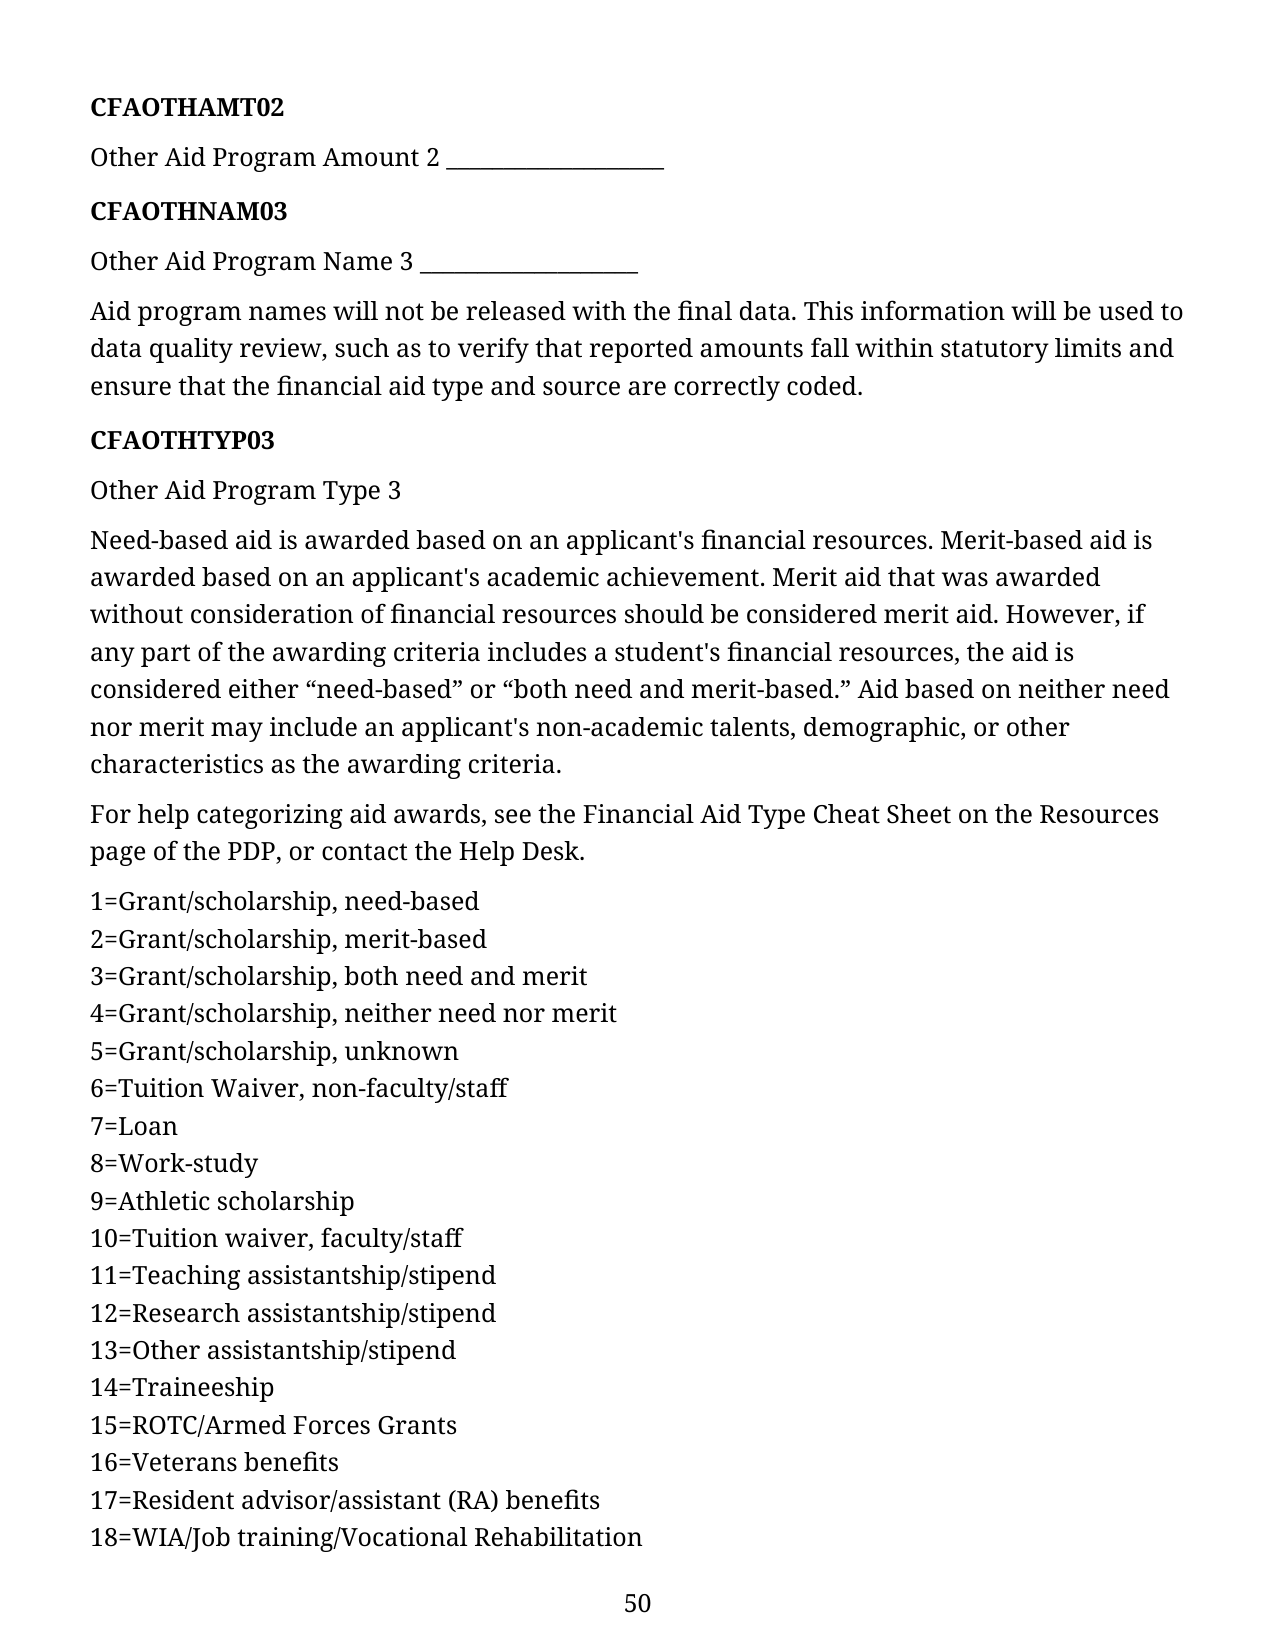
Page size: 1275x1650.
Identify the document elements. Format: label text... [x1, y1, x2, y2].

text Other Aid Program Amount 2 ___________________ [90, 140, 1185, 174]
text 5=Grant/scholarship, unknown [90, 1033, 1185, 1068]
subtitle CFAOTHNAM03 [90, 194, 1185, 228]
text 8=Work-study [90, 1146, 1185, 1180]
text 15=ROTC/Armed Forces Grants [90, 1407, 1185, 1442]
subtitle CFAOTHTYP03 [90, 423, 1185, 457]
text Aid program names will not be released with the final data. This information will be used to data quality review, such as to verify that reported amounts fall within statutory limits and ensure that the financial aid type and source are correctly coded. [90, 294, 1185, 403]
text 10=Tuition waiver, faculty/staff [90, 1221, 1185, 1254]
text 14=Traineeship [90, 1370, 1185, 1404]
text 17=Resident advisor/assistant (RA) benefits [90, 1482, 1185, 1516]
text 9=Athletic scholarship [90, 1183, 1185, 1217]
subtitle CFAOTHAMT02 [90, 90, 1185, 124]
text Need-based aid is awarded based on an applicant's financial resources. Merit-based aid is awarded based on an applicant's academic achievement. Merit aid that was awarded without consideration of financial resources should be considered merit aid. However, if any part of the awarding criteria includes a student's financial resources, the aid is considered either “need-based” or “both need and merit-based.” Aid based on neither need nor merit may include an applicant's non-academic talents, demographic, or other characteristics as the awarding criteria. [90, 522, 1185, 781]
text Other Aid Program Name 3 ___________________ [90, 244, 1185, 278]
text 4=Grant/scholarship, neither need nor merit [90, 996, 1185, 1030]
text 13=Other assistantship/stipend [90, 1333, 1185, 1367]
text 11=Teaching assistantship/stipend [90, 1258, 1185, 1292]
text For help categorizing aid awards, see the Financial Aid Type Cheat Sheet on the Resources page of the PDP, or contact the Help Desk. [90, 797, 1185, 868]
text 6=Tuition Waiver, non-faculty/staff [90, 1071, 1185, 1105]
text 7=Loan [90, 1108, 1185, 1142]
text 16=Veterans benefits [90, 1445, 1185, 1479]
text Other Aid Program Type 3 [90, 472, 1185, 507]
text 12=Research assistantship/stipend [90, 1295, 1185, 1329]
text 1=Grant/scholarship, need-based [90, 884, 1185, 918]
text 2=Grant/scholarship, merit-based [90, 921, 1185, 955]
text 3=Grant/scholarship, both need and merit [90, 959, 1185, 993]
text 18=WIA/Job training/Vocational Rehabilitation [90, 1520, 1185, 1554]
